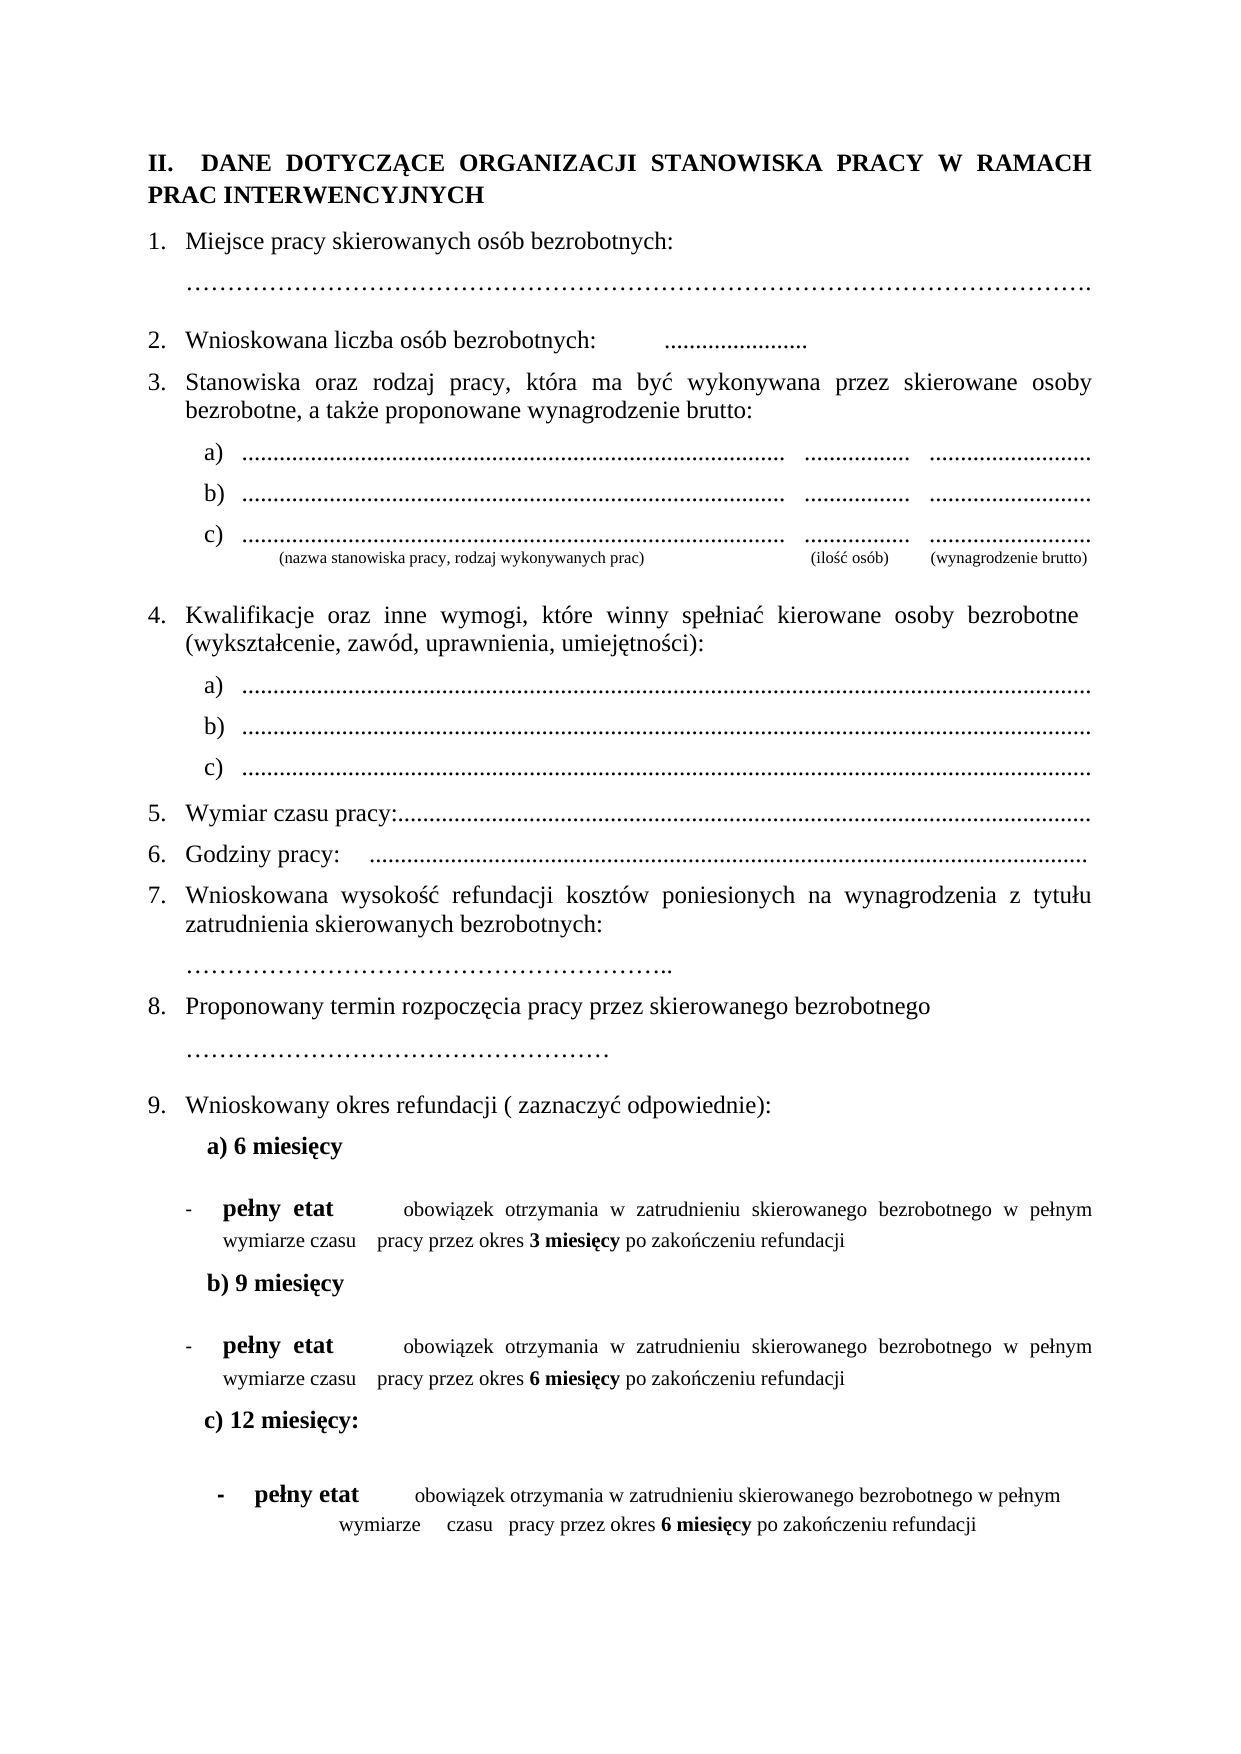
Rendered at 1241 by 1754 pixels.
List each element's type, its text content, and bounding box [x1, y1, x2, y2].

list ....................................................................................... ................. .......................... [204, 519, 1093, 548]
list Wymiar czasu pracy:............................................................................................................... [148, 798, 1093, 826]
list Stanowiska oraz rodzaj pracy, która ma być wykonywana przez skierowane osoby bezrobotne, a także proponowane wynagrodzenie brutto: [148, 367, 1093, 424]
list Kwalifikacje oraz inne wymogi, które winny spełniać kierowane osoby bezrobotne (wykształcenie, zawód, uprawnienia, umiejętności): [148, 600, 1093, 657]
list pełny etat obowiązek otrzymania w zatrudnieniu skierowanego bezrobotnego w pełnym wymiarze czasu pracy przez okres 6 miesięcy po zakończeniu refundacji [185, 1463, 1093, 1536]
list ........................................................................................................................................ [204, 711, 1093, 740]
text a) 6 miesięcy [207, 1131, 1093, 1160]
list ........................................................................................................................................ [204, 670, 1093, 698]
text II. DANE DOTYCZĄCE ORGANIZACJI STANOWISKA PRACY W RAMACH PRAC INTERWENCYJNYCH [148, 148, 1093, 209]
list Wnioskowany okres refundacji ( zaznaczyć odpowiednie): [148, 1090, 1093, 1119]
text ………………………………………………….. [185, 950, 1093, 979]
list pełny etat obowiązek otrzymania w zatrudnieniu skierowanego bezrobotnego w pełnym wymiarze czasu pracy przez okres 6 miesięcy po zakończeniu refundacji [185, 1314, 1093, 1389]
text c) 12 miesięcy: [148, 1406, 1093, 1434]
list ....................................................................................... ................. .......................... [204, 478, 1093, 507]
text ………………………………………………………………………………………………. [185, 267, 1093, 296]
text b) 9 miesięcy [207, 1268, 1093, 1297]
list pełny etat obowiązek otrzymania w zatrudnieniu skierowanego bezrobotnego w pełnym wymiarze czasu pracy przez okres 3 miesięcy po zakończeniu refundacji [185, 1177, 1093, 1252]
list Proponowany termin rozpoczęcia pracy przez skierowanego bezrobotnego …………………………………………… [148, 991, 1093, 1063]
list Godziny pracy: ................................................................................................................... [148, 839, 1093, 868]
list ........................................................................................................................................ [204, 752, 1093, 781]
list Wnioskowana liczba osób bezrobotnych: ....................... [148, 325, 1093, 354]
list Miejsce pracy skierowanych osób bezrobotnych: [148, 226, 1093, 255]
list ....................................................................................... ................. .......................... [204, 437, 1093, 465]
text (nazwa stanowiska pracy, rodzaj wykonywanych prac) (ilość osób) (wynagrodzenie brutto) [279, 548, 1093, 574]
list Wnioskowana wysokość refundacji kosztów poniesionych na wynagrodzenia z tytułu zatrudnienia skierowanych bezrobotnych: [148, 880, 1093, 938]
